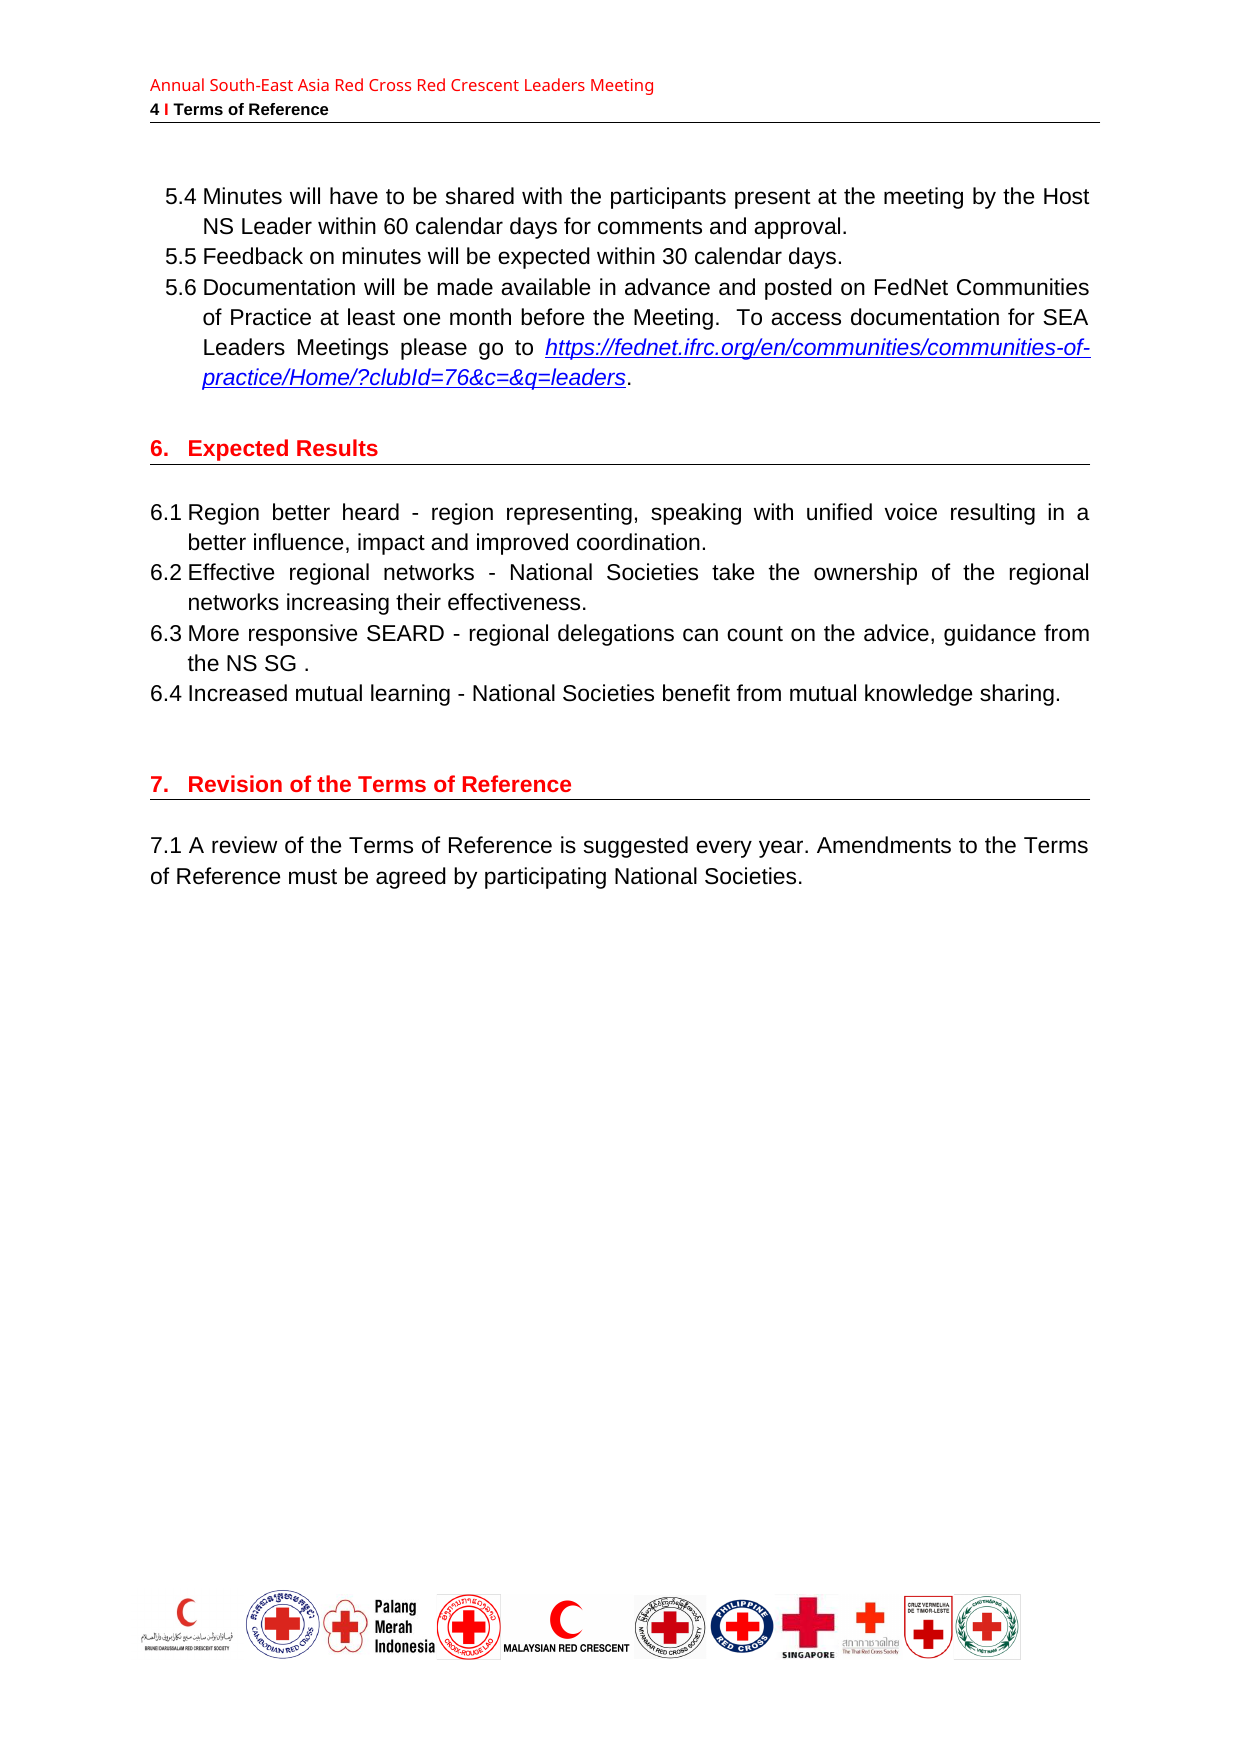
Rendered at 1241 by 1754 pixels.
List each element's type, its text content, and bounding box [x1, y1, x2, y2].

picture [130, 1588, 634, 1660]
list Expected Results [150, 435, 1090, 464]
list Documentation will be made available in advance and posted on FedNet Communities of Practice at least one month before the Meeting. To access documentation for SEA Leaders Meetings please go to https://fednet.ifrc.org/en/communities/communities-of-practice/Home/?clubId=76&c=&q=leaders. [165, 273, 1090, 390]
text 7.1 A review of the Terms of Reference is suggested every year. Amendments to the Terms of Reference must be agreed by participating National Societies. [150, 832, 1090, 889]
list Increased mutual learning - National Societies benefit from mutual knowledge sharing. [150, 680, 1090, 706]
list Feedback on minutes will be expected within 30 calendar days. [165, 243, 1090, 269]
list Effective regional networks - National Societies take the ownership of the regional networks increasing their effectiveness. [150, 559, 1090, 616]
list Minutes will have to be shared with the participants present at the meeting by the Host NS Leader within 60 calendar days for comments and approval. [165, 183, 1090, 239]
list More responsive SEARD - regional delegations can count on the advice, guidance from the NS SG . [150, 619, 1090, 676]
list Revision of the Terms of Reference [150, 771, 1090, 799]
list Region better heard - region representing, speaking with unified voice resulting in a better influence, impact and improved coordination. [150, 499, 1090, 555]
picture [707, 1594, 1021, 1660]
